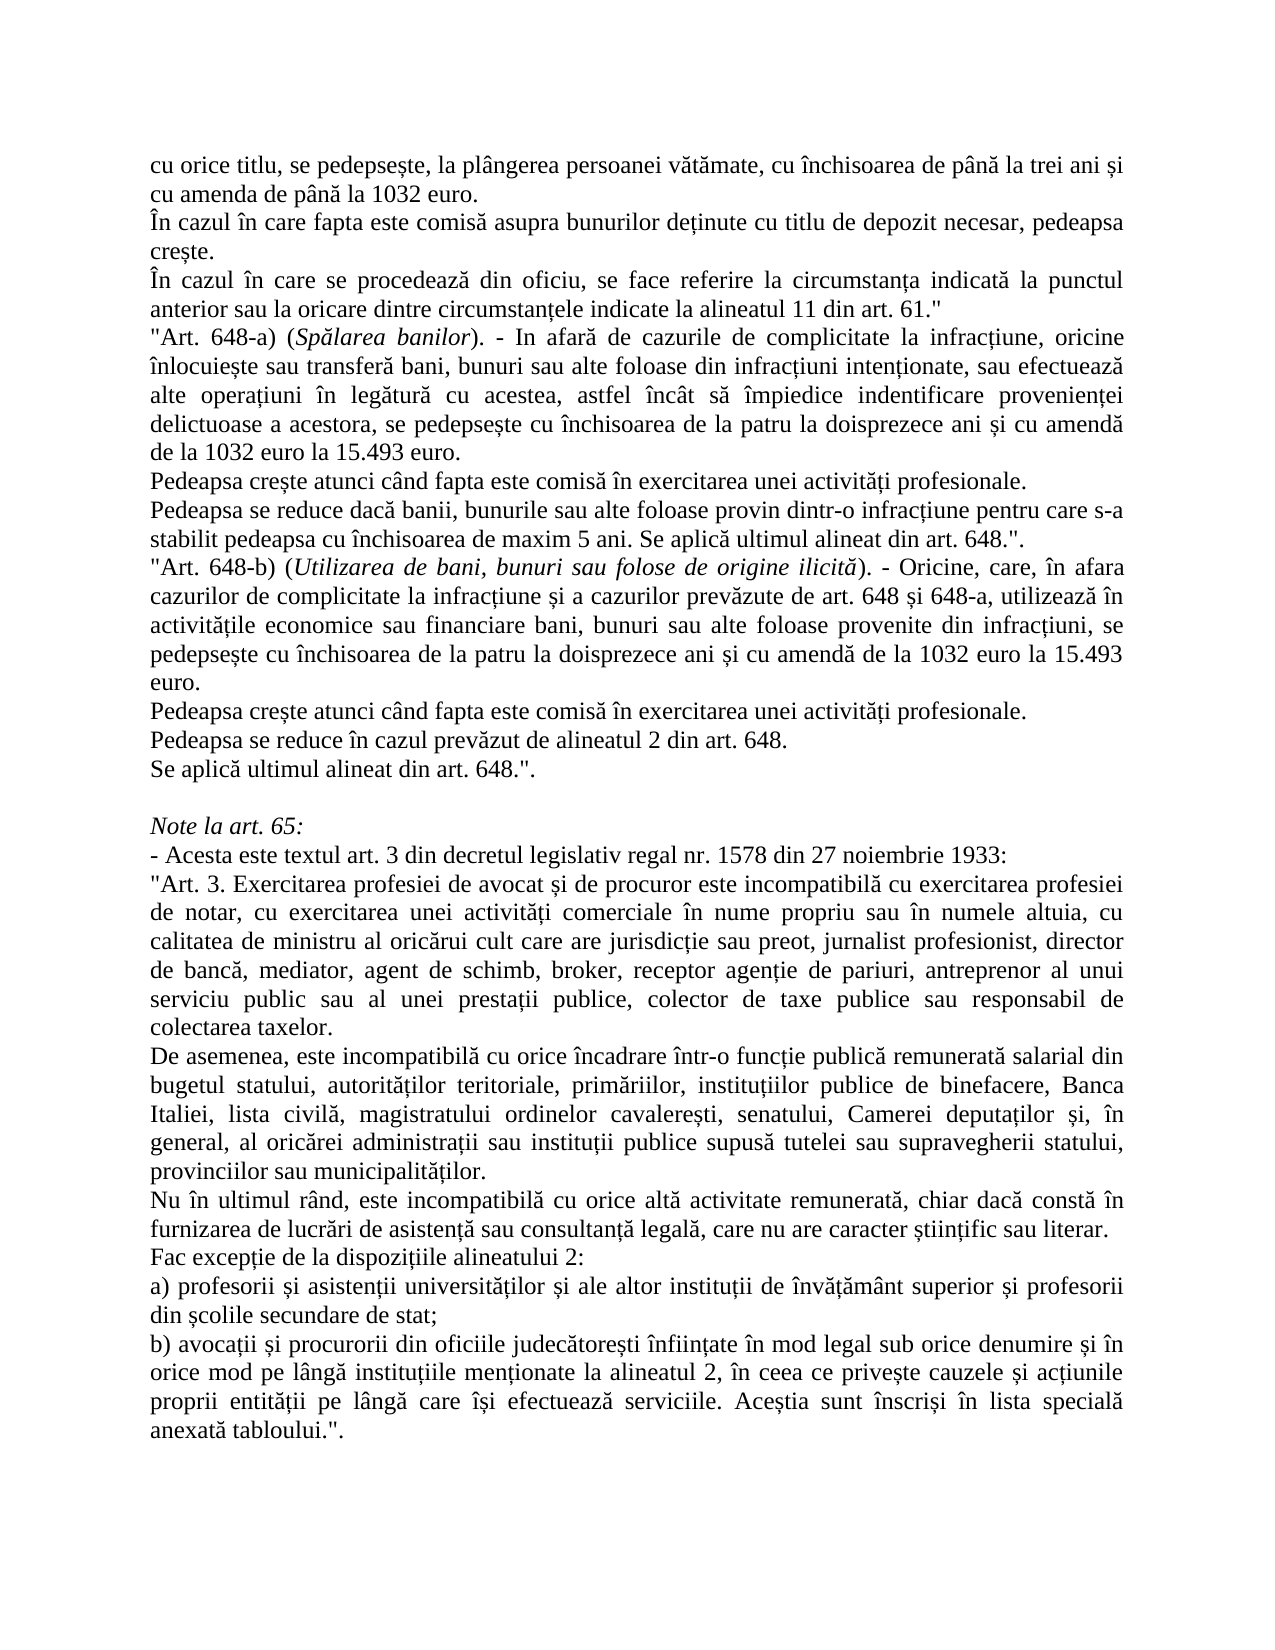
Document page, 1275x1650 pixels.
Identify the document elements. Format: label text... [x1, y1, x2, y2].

text Se aplică ultimul alineat din art. 648.". [150, 754, 1125, 782]
text În cazul în care se procedează din oficiu, se face referire la circumstanța indicată la punctul anterior sau la oricare dintre circumstanțele indicate la alineatul 11 din art. 61." [150, 265, 1125, 322]
text Pedeapsa se reduce dacă banii, bunurile sau alte foloase provin dintr-o infracțiune pentru care s-a stabilit pedeapsa cu închisoarea de maxim 5 ani. Se aplică ultimul alineat din art. 648.". [150, 495, 1125, 552]
text - Acesta este textul art. 3 din decretul legislativ regal nr. 1578 din 27 noiembrie 1933: [150, 840, 1125, 869]
text În cazul în care fapta este comisă asupra bunurilor deținute cu titlu de depozit necesar, pedeapsa crește. [150, 207, 1125, 265]
text Fac excepție de la dispozițiile alineatului 2: [150, 1242, 1125, 1271]
text Nu în ultimul rând, este incompatibilă cu orice altă activitate remunerată, chiar dacă constă în furnizarea de lucrări de asistență sau consultanță legală, care nu are caracter științific sau literar. [150, 1185, 1125, 1242]
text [150, 150, 1125, 207]
text "Art. 3. Exercitarea profesiei de avocat și de procuror este incompatibilă cu exercitarea profesiei de notar, cu exercitarea unei activități comerciale în nume propriu sau în numele altuia, cu calitatea de ministru al oricărui cult care are jurisdicție sau preot, jurnalist profesionist, director de bancă, mediator, agent de schimb, broker, receptor agenție de pariuri, antreprenor al unui serviciu public sau al unei prestații publice, colector de taxe publice sau responsabil de colectarea taxelor. [150, 869, 1125, 1041]
text Note la art. 65: [150, 811, 1125, 840]
text "Art. 648-b) (Utilizarea de bani, bunuri sau folose de origine ilicită). - Oricine, care, în afara cazurilor de complicitate la infracțiune și a cazurilor prevăzute de art. 648 și 648-a, utilizează în activitățile economice sau financiare bani, bunuri sau alte foloase provenite din infracțiuni, se pedepsește cu închisoarea de la patru la doisprezece ani și cu amendă de la 1032 euro la 15.493 euro. [150, 552, 1125, 696]
text Pedeapsa crește atunci când fapta este comisă în exercitarea unei activități profesionale. [150, 696, 1125, 725]
text Pedeapsa crește atunci când fapta este comisă în exercitarea unei activități profesionale. [150, 466, 1125, 495]
text Pedeapsa se reduce în cazul prevăzut de alineatul 2 din art. 648. [150, 725, 1125, 754]
text b) avocații și procurorii din oficiile judecătorești înființate în mod legal sub orice denumire și în orice mod pe lângă instituțiile menționate la alineatul 2, în ceea ce privește cauzele și acțiunile proprii entității pe lângă care își efectuează serviciile. Aceștia sunt înscriși în lista specială anexată tabloului.". [150, 1329, 1125, 1444]
text De asemenea, este incompatibilă cu orice încadrare într-o funcție publică remunerată salarial din bugetul statului, autorităților teritoriale, primăriilor, instituțiilor publice de binefacere, Banca Italiei, lista civilă, magistratului ordinelor cavalerești, senatului, Camerei deputaților și, în general, al oricărei administrații sau instituții publice supusă tutelei sau supravegherii statului, provinciilor sau municipalităților. [150, 1041, 1125, 1185]
text a) profesorii și asistenții universităților și ale altor instituții de învățământ superior și profesorii din școlile secundare de stat; [150, 1271, 1125, 1329]
text "Art. 648-a) (Spălarea banilor). - In afară de cazurile de complicitate la infracțiune, oricine înlocuiește sau transferă bani, bunuri sau alte foloase din infracțiuni intenționate, sau efectuează alte operațiuni în legătură cu acestea, astfel încât să împiedice indentificare provenienței delictuoase a acestora, se pedepsește cu închisoarea de la patru la doisprezece ani și cu amendă de la 1032 euro la 15.493 euro. [150, 322, 1125, 466]
